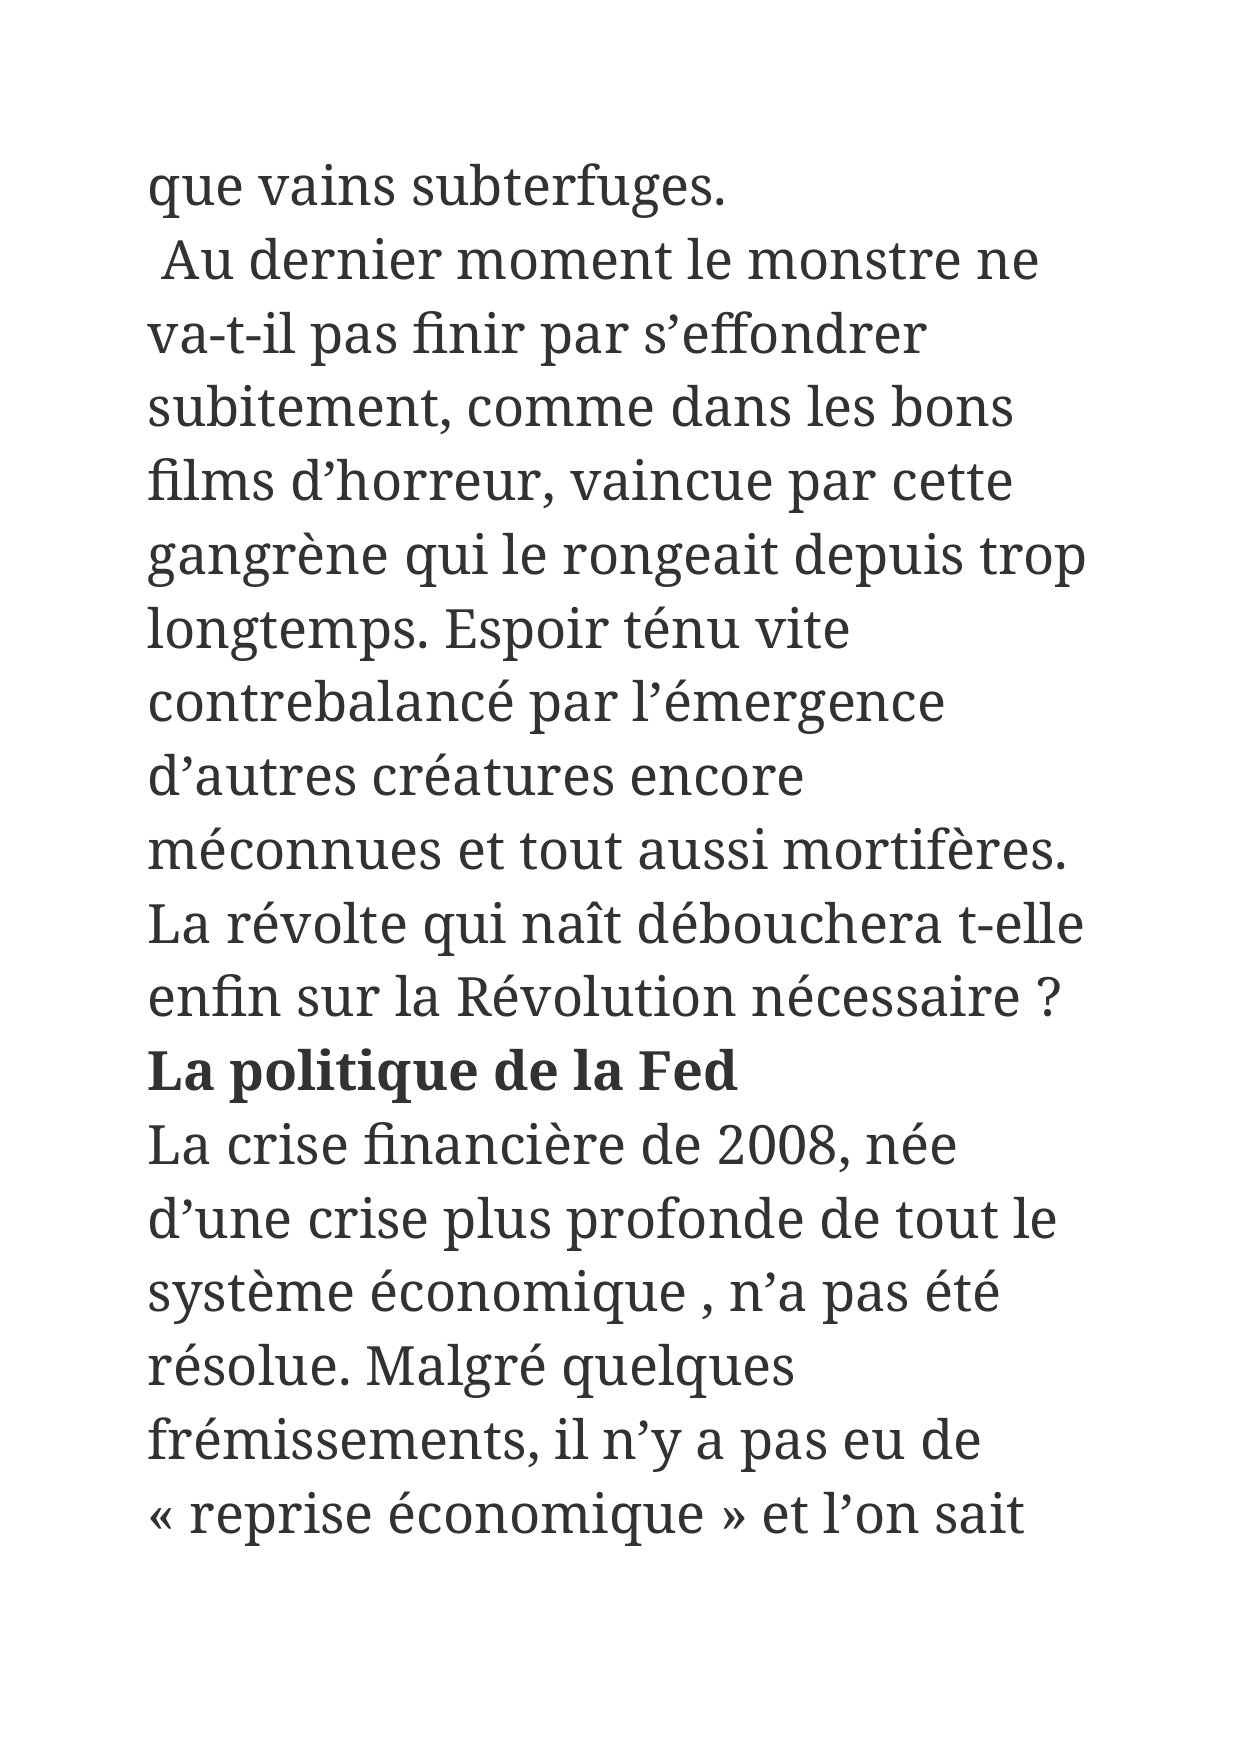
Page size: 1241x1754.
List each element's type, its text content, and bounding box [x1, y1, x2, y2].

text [148, 1106, 1093, 1549]
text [148, 148, 1093, 221]
text La politique de la Fed [148, 1033, 1093, 1106]
text Au dernier moment le monstre ne va-t-il pas finir par s’effondrer subitement, comme dans les bons films d’horreur, vaincue par cette gangrène qui le rongeait depuis trop longtemps. Espoir ténu vite contrebalancé par l’émergence d’autres créatures encore méconnues et tout aussi mortifères. La révolte qui naît débouchera t-elle enfin sur la Révolution nécessaire ? [148, 221, 1093, 1033]
